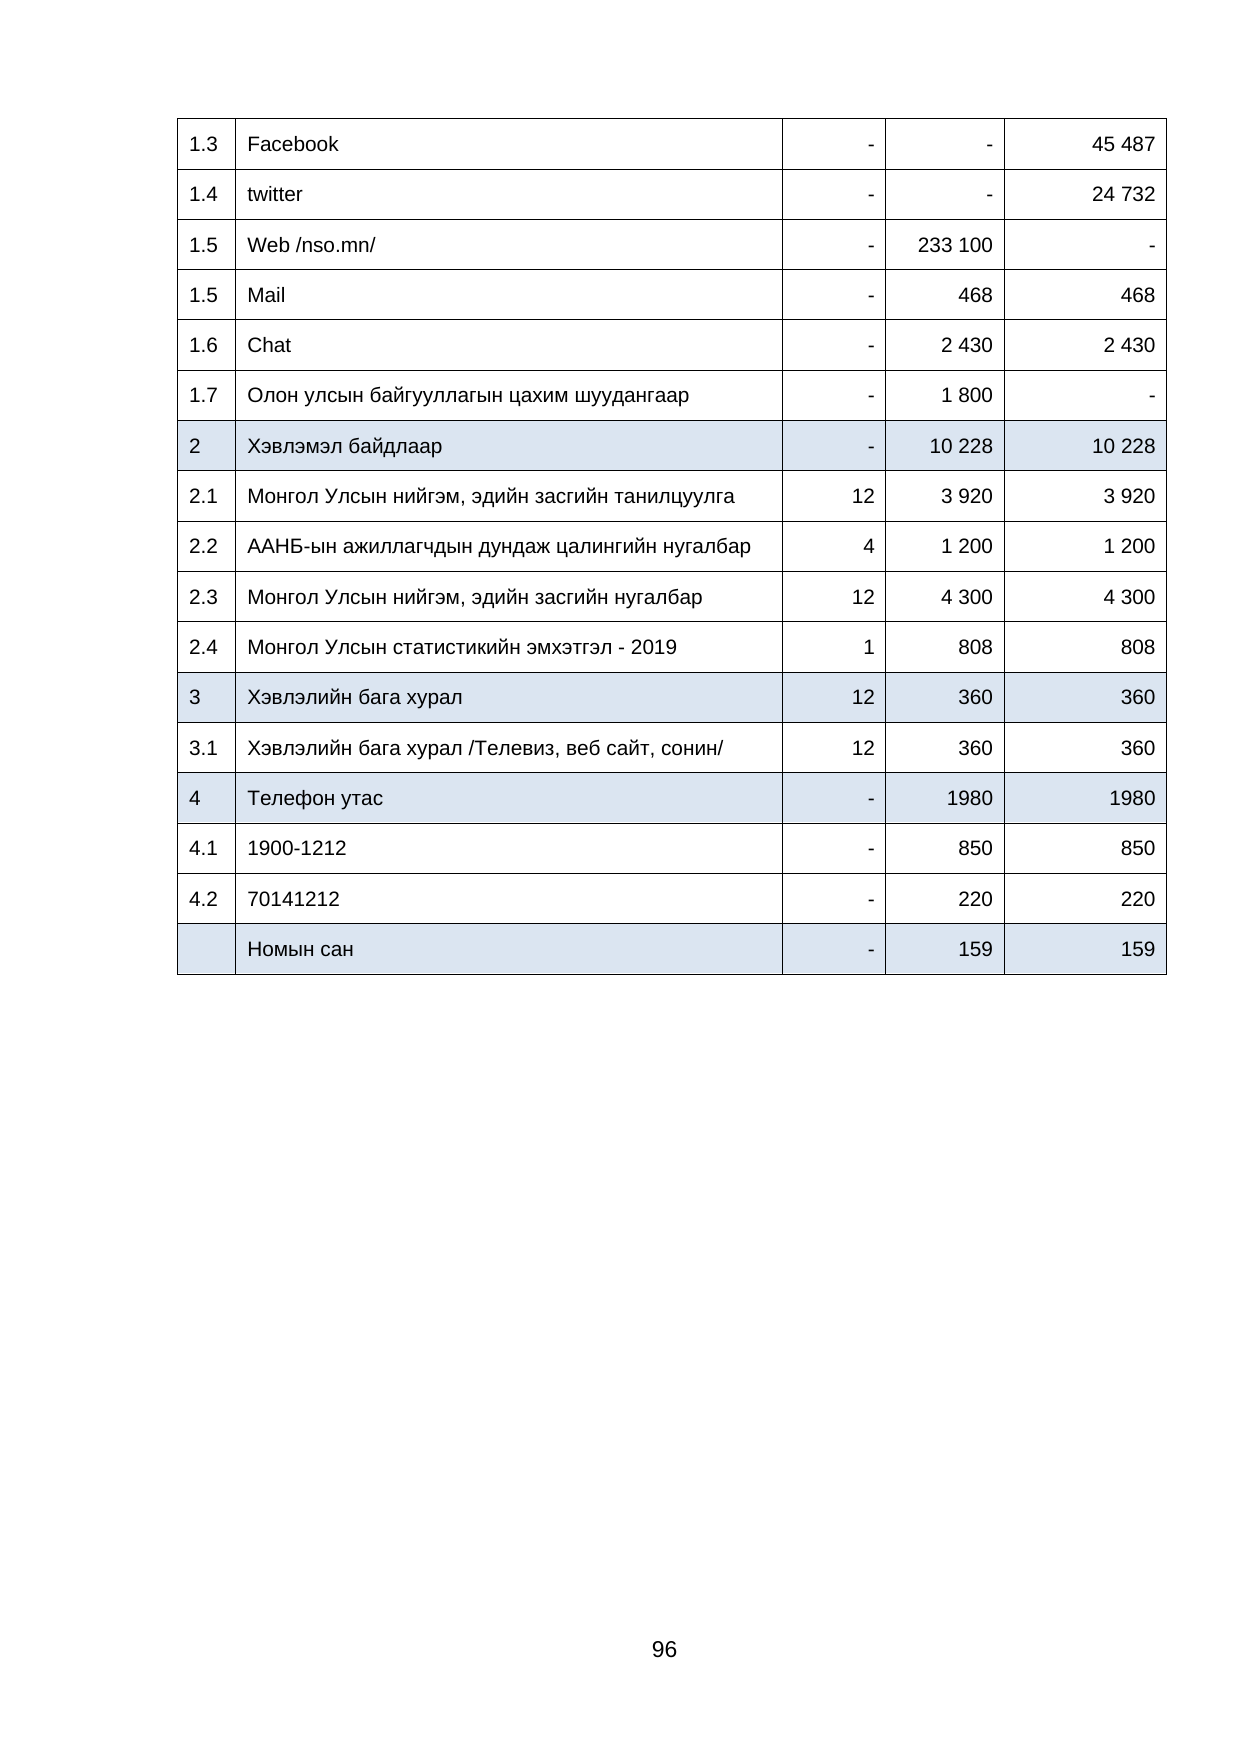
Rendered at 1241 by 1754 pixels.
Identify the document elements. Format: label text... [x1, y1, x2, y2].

table_cell 45 487 [1005, 119, 1166, 168]
table_cell - [783, 773, 885, 822]
table_cell 2 430 [886, 320, 1004, 370]
table_cell - [783, 320, 885, 370]
table_cell 850 [886, 824, 1004, 873]
table_cell Монгол Улсын нийгэм, эдийн засгийн нугалбар [236, 572, 782, 621]
table_cell [178, 924, 235, 973]
table_cell Web /nso.mn/ [236, 220, 782, 269]
table_cell - [783, 270, 885, 319]
table_cell 1980 [886, 773, 1004, 822]
table_cell 1 200 [886, 522, 1004, 571]
table_cell 159 [1005, 924, 1166, 973]
table_cell 3.1 [178, 723, 235, 772]
table_cell 10 228 [1005, 421, 1166, 470]
table_cell - [783, 824, 885, 873]
table_cell - [783, 119, 885, 168]
table_cell 2 [178, 421, 235, 470]
table_cell - [783, 170, 885, 219]
table_cell 1 200 [1005, 522, 1166, 571]
table_cell 4.1 [178, 824, 235, 873]
table_cell 24 732 [1005, 170, 1166, 219]
table_cell 12 [783, 673, 885, 722]
table_cell 3 [178, 673, 235, 722]
table_cell Номын сан [236, 924, 782, 973]
table_cell 468 [1005, 270, 1166, 319]
table_cell Facebook [236, 119, 782, 168]
table_cell 4 [178, 773, 235, 822]
table_cell 2.2 [178, 522, 235, 571]
table_cell - [783, 421, 885, 470]
table_cell 4.2 [178, 874, 235, 923]
table_cell Хэвлэлийн бага хурал [236, 673, 782, 722]
table_cell 10 228 [886, 421, 1004, 470]
table_cell 1 800 [886, 371, 1004, 420]
table_cell Монгол Улсын статистикийн эмхэтгэл - 2019 [236, 622, 782, 672]
table_cell - [783, 874, 885, 923]
table_cell 1.7 [178, 371, 235, 420]
table_cell 220 [1005, 874, 1166, 923]
table_cell Олон улсын байгууллагын цахим шуудангаар [236, 371, 782, 420]
table_cell Хэвлэмэл байдлаар [236, 421, 782, 470]
table_cell - [886, 119, 1004, 168]
table_cell 1980 [1005, 773, 1166, 822]
table_cell - [886, 170, 1004, 219]
table_cell 850 [1005, 824, 1166, 873]
table_cell Телефон утас [236, 773, 782, 822]
table_cell 1 [783, 622, 885, 672]
table_cell - [783, 220, 885, 269]
table_cell 360 [1005, 723, 1166, 772]
table_cell 3 920 [1005, 471, 1166, 521]
table_cell 2.1 [178, 471, 235, 521]
table_cell Mail [236, 270, 782, 319]
table_cell 1.3 [178, 119, 235, 168]
table_cell Хэвлэлийн бага хурал /Телевиз, веб сайт, сонин/ [236, 723, 782, 772]
table_cell 808 [1005, 622, 1166, 672]
table_cell 1.5 [178, 270, 235, 319]
table_cell 1900-1212 [236, 824, 782, 873]
table_cell Chat [236, 320, 782, 370]
table_cell - [1005, 220, 1166, 269]
table_cell 2.4 [178, 622, 235, 672]
table_cell 4 [783, 522, 885, 571]
table_cell 4 300 [886, 572, 1004, 621]
table_cell 3 920 [886, 471, 1004, 521]
table_cell Монгол Улсын нийгэм, эдийн засгийн танилцуулга [236, 471, 782, 521]
table_cell 220 [886, 874, 1004, 923]
table_cell 808 [886, 622, 1004, 672]
table_cell 468 [886, 270, 1004, 319]
table_cell - [783, 924, 885, 973]
table_cell 1.4 [178, 170, 235, 219]
table_cell - [1005, 371, 1166, 420]
table_cell 233 100 [886, 220, 1004, 269]
table_cell - [783, 371, 885, 420]
table_cell 360 [886, 723, 1004, 772]
table_cell 360 [1005, 673, 1166, 722]
table_cell 70141212 [236, 874, 782, 923]
table_cell 12 [783, 723, 885, 772]
table_cell 4 300 [1005, 572, 1166, 621]
table_cell 12 [783, 471, 885, 521]
table_cell 1.6 [178, 320, 235, 370]
table_cell 2 430 [1005, 320, 1166, 370]
table_cell 1.5 [178, 220, 235, 269]
table_cell twitter [236, 170, 782, 219]
table_cell 2.3 [178, 572, 235, 621]
table_cell 159 [886, 924, 1004, 973]
table_cell 12 [783, 572, 885, 621]
table_cell ААНБ-ын ажиллагчдын дундаж цалингийн нугалбар [236, 522, 782, 571]
table_cell 360 [886, 673, 1004, 722]
